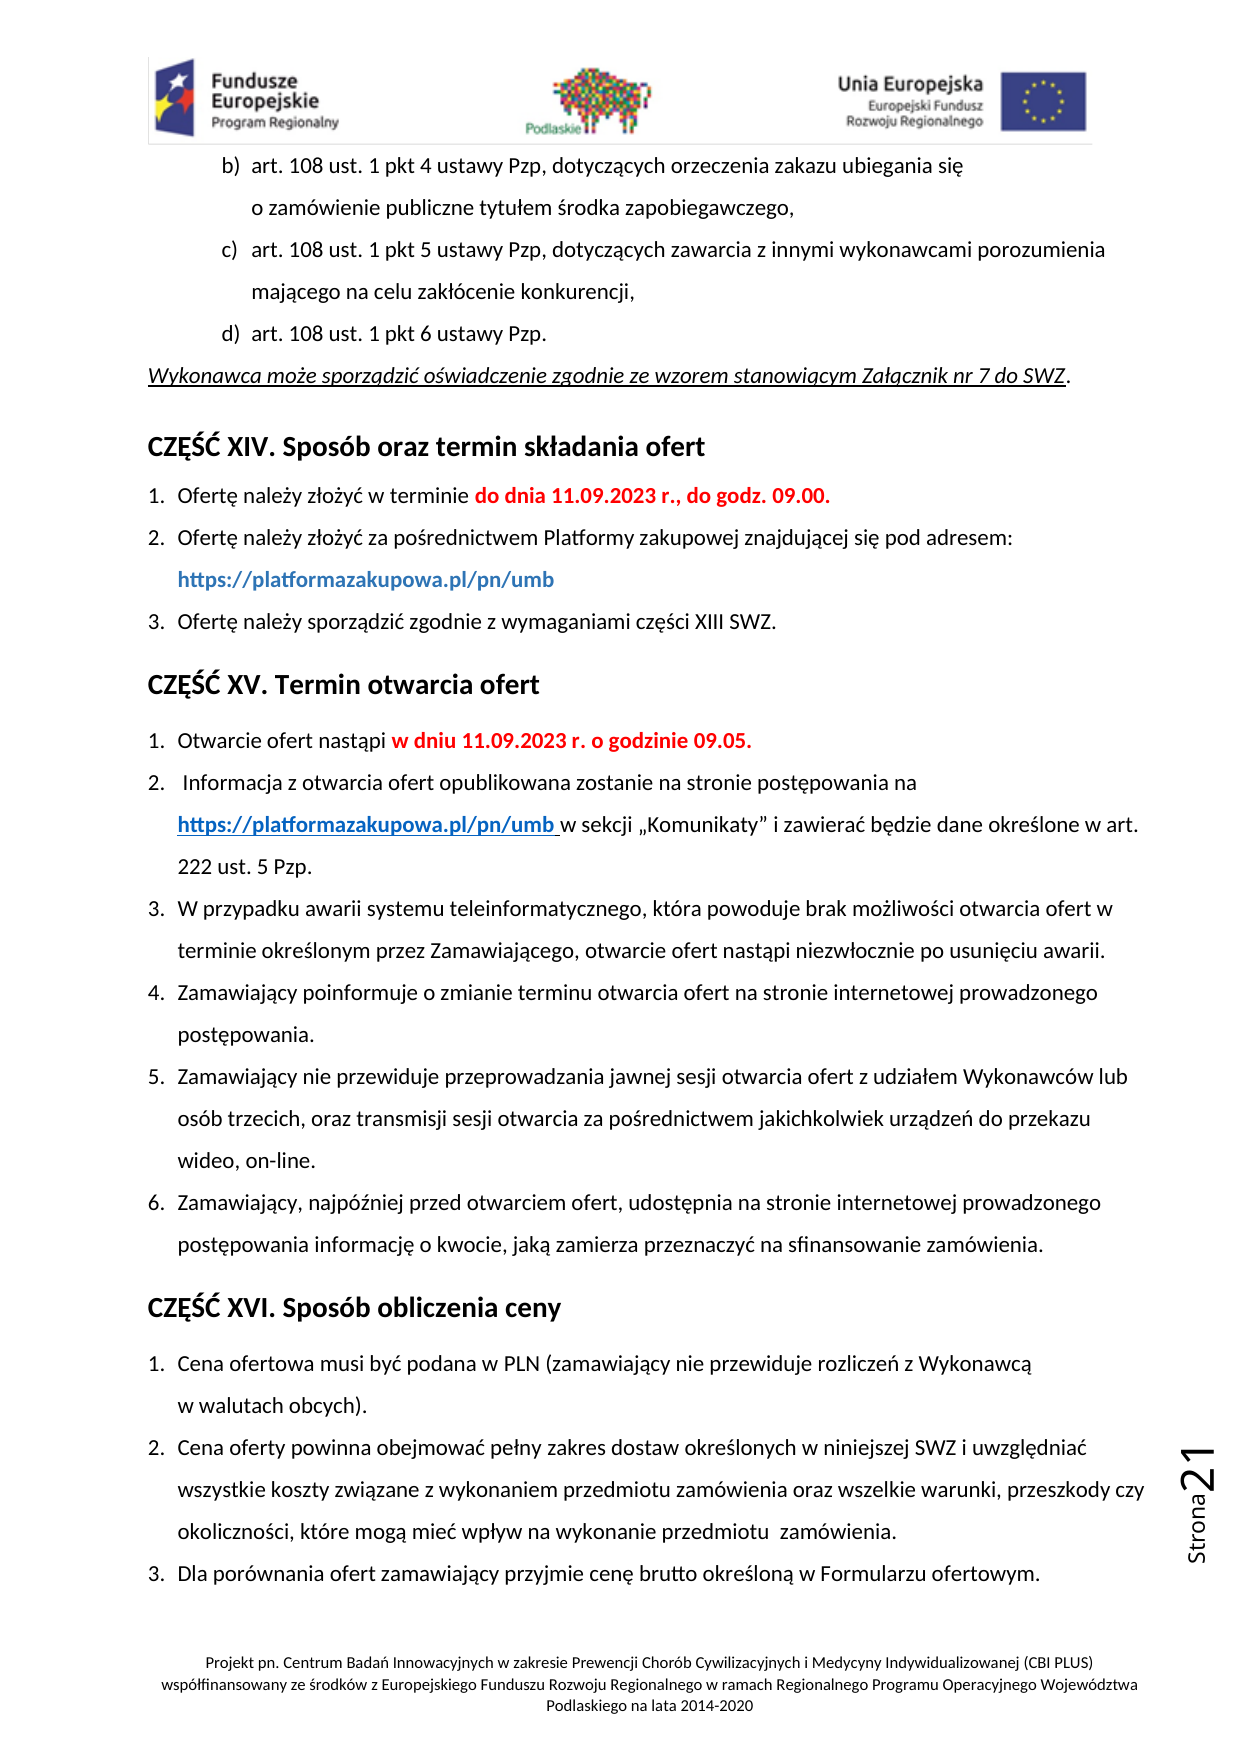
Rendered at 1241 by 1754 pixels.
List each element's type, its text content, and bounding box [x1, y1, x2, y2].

list Zamawiający nie przewiduje przeprowadzania jawnej sesji otwarcia ofert z udziałem Wykonawców lub osób trzecich, oraz transmisji sesji otwarcia za pośrednictwem jakichkolwiek urządzeń do przekazu wideo, on-line. [148, 1062, 1152, 1174]
text Wykonawca może sporządzić oświadczenie zgodnie ze wzorem stanowiącym Załącznik nr 7 do SWZ. [148, 361, 1152, 389]
list Ofertę należy złożyć w terminie do dnia 11.09.2023 r., do godz. 09.00. [148, 481, 1152, 509]
list W przypadku awarii systemu teleinformatycznego, która powoduje brak możliwości otwarcia ofert w terminie określonym przez Zamawiającego, otwarcie ofert nastąpi niezwłocznie po usunięciu awarii. [148, 894, 1152, 964]
list Ofertę należy sporządzić zgodnie z wymaganiami części XIII SWZ. [148, 607, 1152, 635]
list Cena oferty powinna obejmować pełny zakres dostaw określonych w niniejszej SWZ i uwzględniać wszystkie koszty związane z wykonaniem przedmiotu zamówienia oraz wszelkie warunki, przeszkody czy okoliczności, które mogą mieć wpływ na wykonanie przedmiotu zamówienia. [148, 1433, 1152, 1546]
picture [147, 57, 1093, 146]
list Dla porównania ofert zamawiający przyjmie cenę brutto określoną w Formularzu ofertowym. [148, 1559, 1152, 1587]
list Otwarcie ofert nastąpi w dniu 11.09.2023 r. o godzinie 09.05. [148, 727, 1152, 754]
text b) art. 108 ust. 1 pkt 4 ustawy Pzp, dotyczących orzeczenia zakazu ubiegania się o zamówienie publiczne tytułem środka zapobiegawczego, [221, 151, 1152, 221]
list Cena ofertowa musi być podana w PLN (zamawiający nie przewiduje rozliczeń z Wykonawcą w walutach obcych). [148, 1349, 1152, 1419]
list Zamawiający, najpóźniej przed otwarciem ofert, udostępnia na stronie internetowej prowadzonego postępowania informację o kwocie, jaką zamierza przeznaczyć na sfinansowanie zamówienia. [148, 1188, 1152, 1258]
subtitle CZĘŚĆ XVI. Sposób obliczenia ceny [148, 1289, 1152, 1324]
list Informacja z otwarcia ofert opublikowana zostanie na stronie postępowania na https://platformazakupowa.pl/pn/umb w sekcji „Komunikaty” i zawierać będzie dane określone w art. 222 ust. 5 Pzp. [148, 768, 1152, 881]
subtitle CZĘŚĆ XV. Termin otwarcia ofert [148, 666, 1152, 702]
list Ofertę należy złożyć za pośrednictwem Platformy zakupowej znajdującej się pod adresem: https://platformazakupowa.pl/pn/umb [148, 523, 1152, 593]
text d) art. 108 ust. 1 pkt 6 ustawy Pzp. [221, 319, 1152, 347]
text c) art. 108 ust. 1 pkt 5 ustawy Pzp, dotyczących zawarcia z innymi wykonawcami porozumienia mającego na celu zakłócenie konkurencji, [221, 235, 1152, 305]
list Zamawiający poinformuje o zmianie terminu otwarcia ofert na stronie internetowej prowadzonego postępowania. [148, 978, 1152, 1048]
text CZĘŚĆ XIV. Sposób oraz termin składania ofert [148, 428, 1152, 463]
